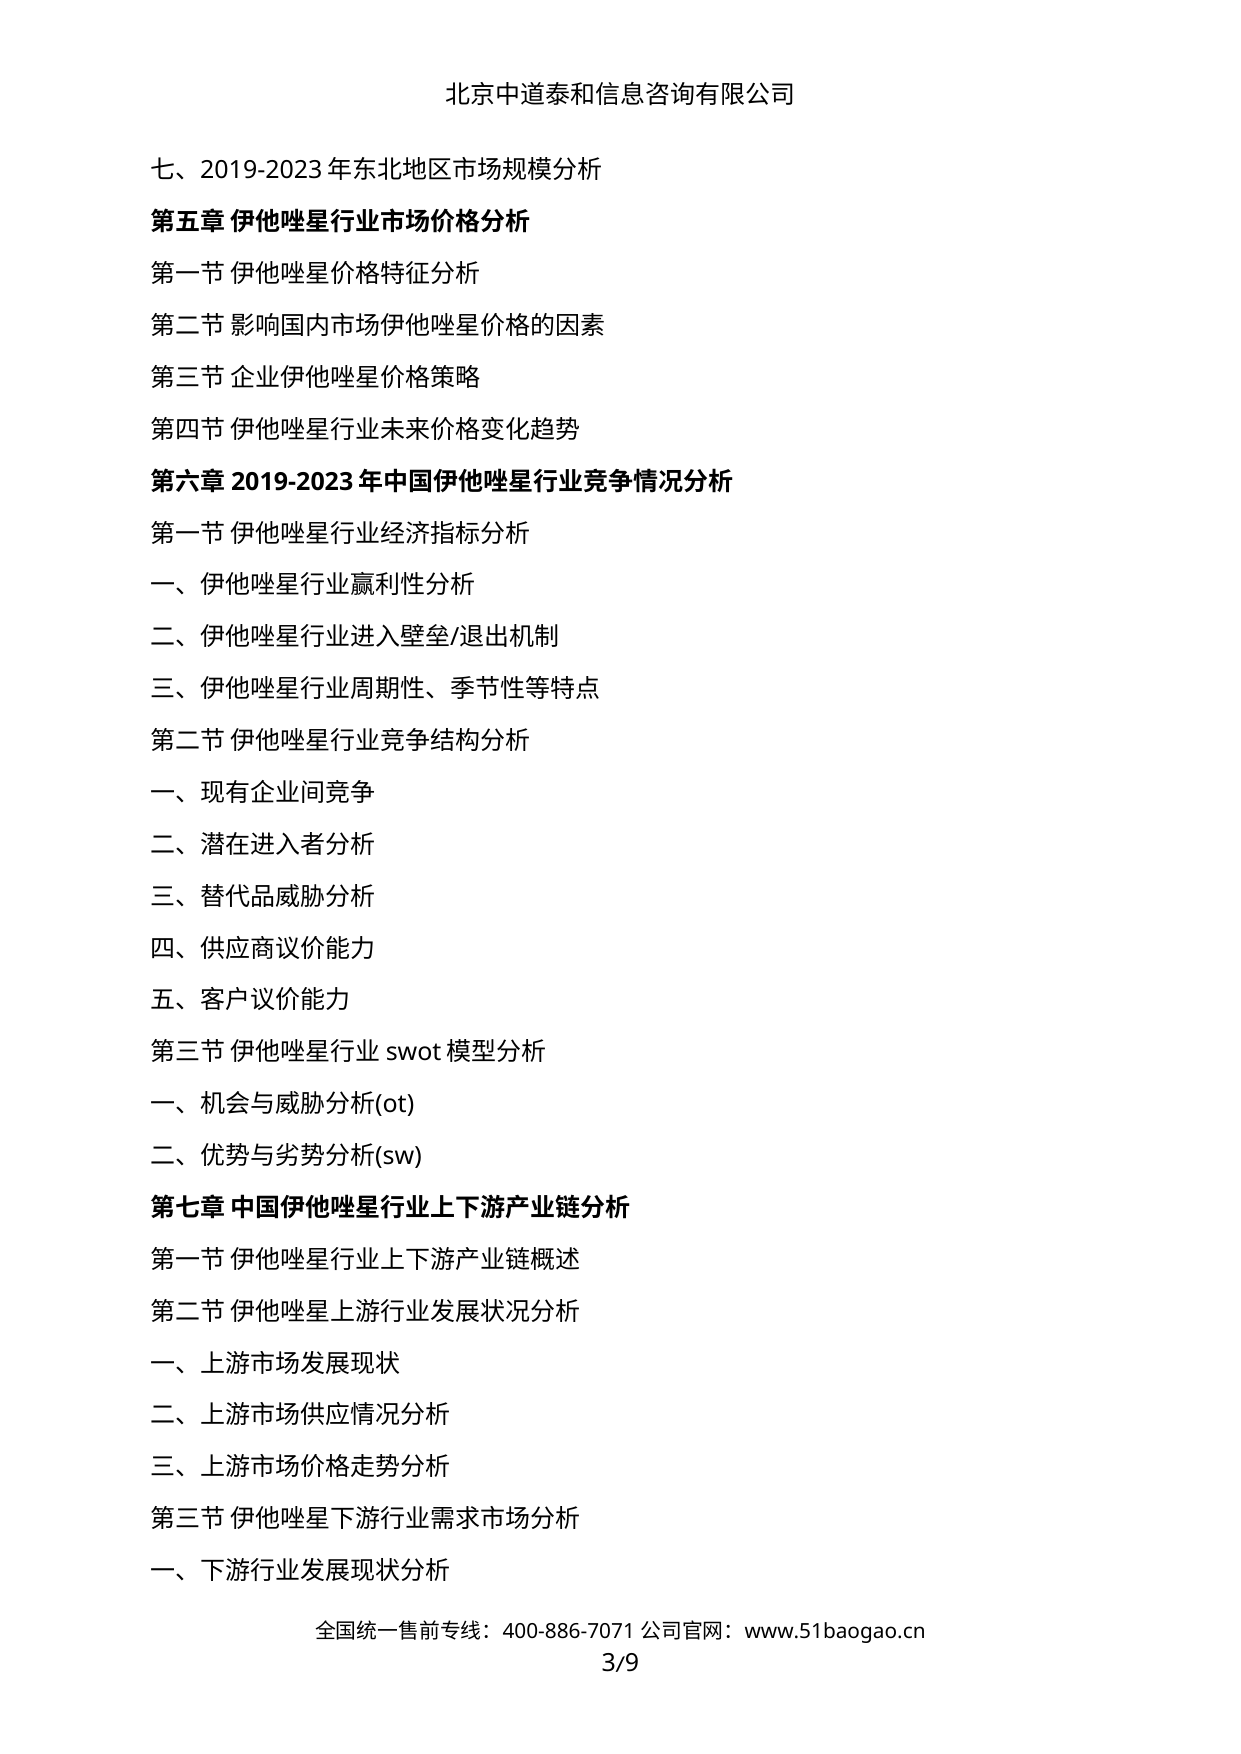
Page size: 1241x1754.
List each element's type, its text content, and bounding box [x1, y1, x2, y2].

text 第三节 伊他唑星下游行业需求市场分析 [150, 1499, 1090, 1535]
text 一、上游市场发展现状 [150, 1343, 1090, 1379]
text 二、优势与劣势分析(sw) [150, 1136, 1090, 1172]
text 二、上游市场供应情况分析 [150, 1395, 1090, 1431]
text 一、伊他唑星行业赢利性分析 [150, 565, 1090, 601]
text 三、替代品威胁分析 [150, 876, 1090, 912]
text 第四节 伊他唑星行业未来价格变化趋势 [150, 409, 1090, 446]
text 第一节 伊他唑星价格特征分析 [150, 254, 1090, 290]
text 一、现有企业间竞争 [150, 772, 1090, 809]
text 七、2019-2023年东北地区市场规模分析 [150, 150, 1090, 186]
text 五、客户议价能力 [150, 980, 1090, 1016]
text 三、上游市场价格走势分析 [150, 1447, 1090, 1483]
text 第六章 2019-2023年中国伊他唑星行业竞争情况分析 [150, 461, 1090, 497]
text 第二节 伊他唑星行业竞争结构分析 [150, 721, 1090, 757]
text 第二节 影响国内市场伊他唑星价格的因素 [150, 306, 1090, 342]
text 第二节 伊他唑星上游行业发展状况分析 [150, 1291, 1090, 1327]
text 第一节 伊他唑星行业上下游产业链概述 [150, 1239, 1090, 1276]
text 一、下游行业发展现状分析 [150, 1551, 1090, 1587]
text 二、潜在进入者分析 [150, 824, 1090, 861]
text 三、伊他唑星行业周期性、季节性等特点 [150, 669, 1090, 705]
text 第七章 中国伊他唑星行业上下游产业链分析 [150, 1187, 1090, 1224]
text 第五章 伊他唑星行业市场价格分析 [150, 202, 1090, 238]
text 第三节 伊他唑星行业swot模型分析 [150, 1032, 1090, 1068]
text 二、伊他唑星行业进入壁垒/退出机制 [150, 617, 1090, 653]
text 一、机会与威胁分析(ot) [150, 1084, 1090, 1120]
text 四、供应商议价能力 [150, 928, 1090, 964]
text 第一节 伊他唑星行业经济指标分析 [150, 513, 1090, 549]
text 第三节 企业伊他唑星价格策略 [150, 357, 1090, 394]
